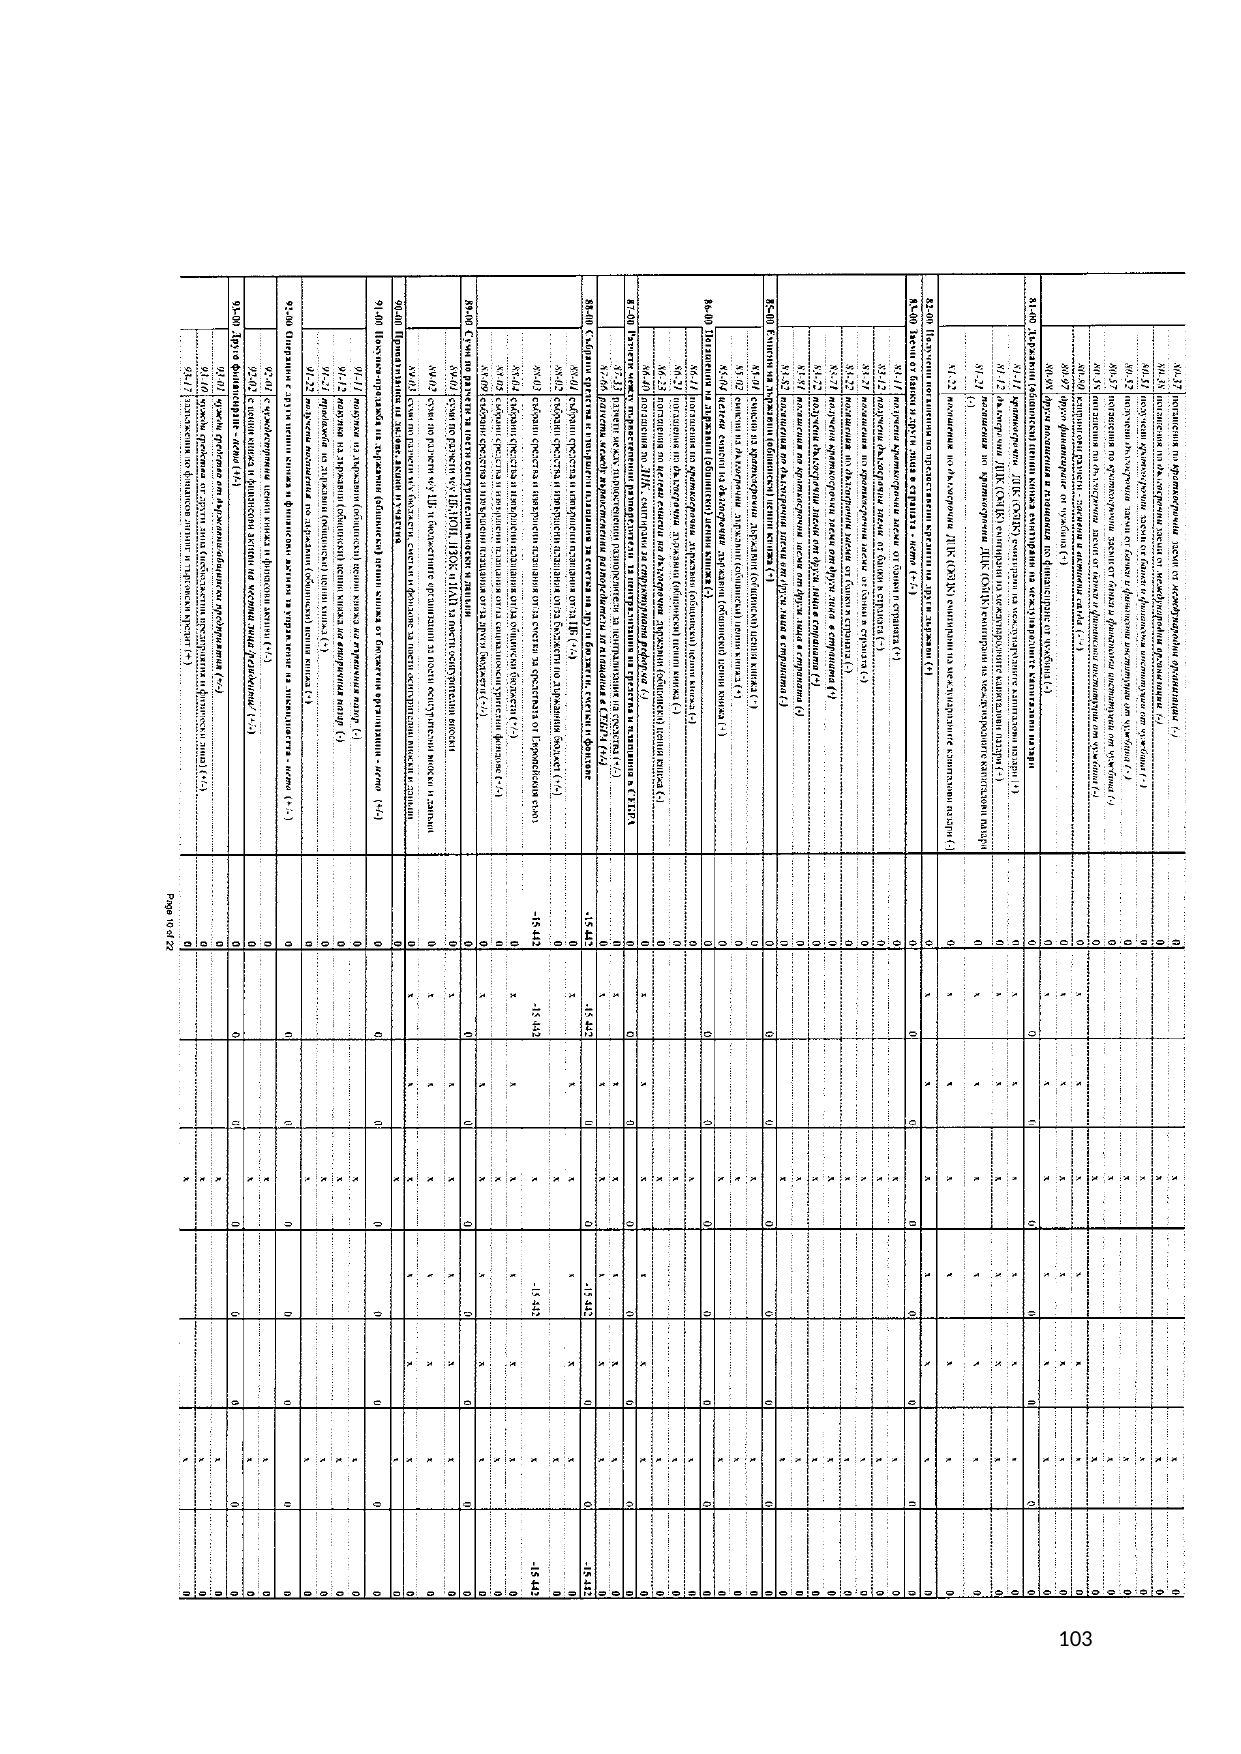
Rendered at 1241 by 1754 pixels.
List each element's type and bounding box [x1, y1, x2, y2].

picture [147, 147, 1239, 1607]
